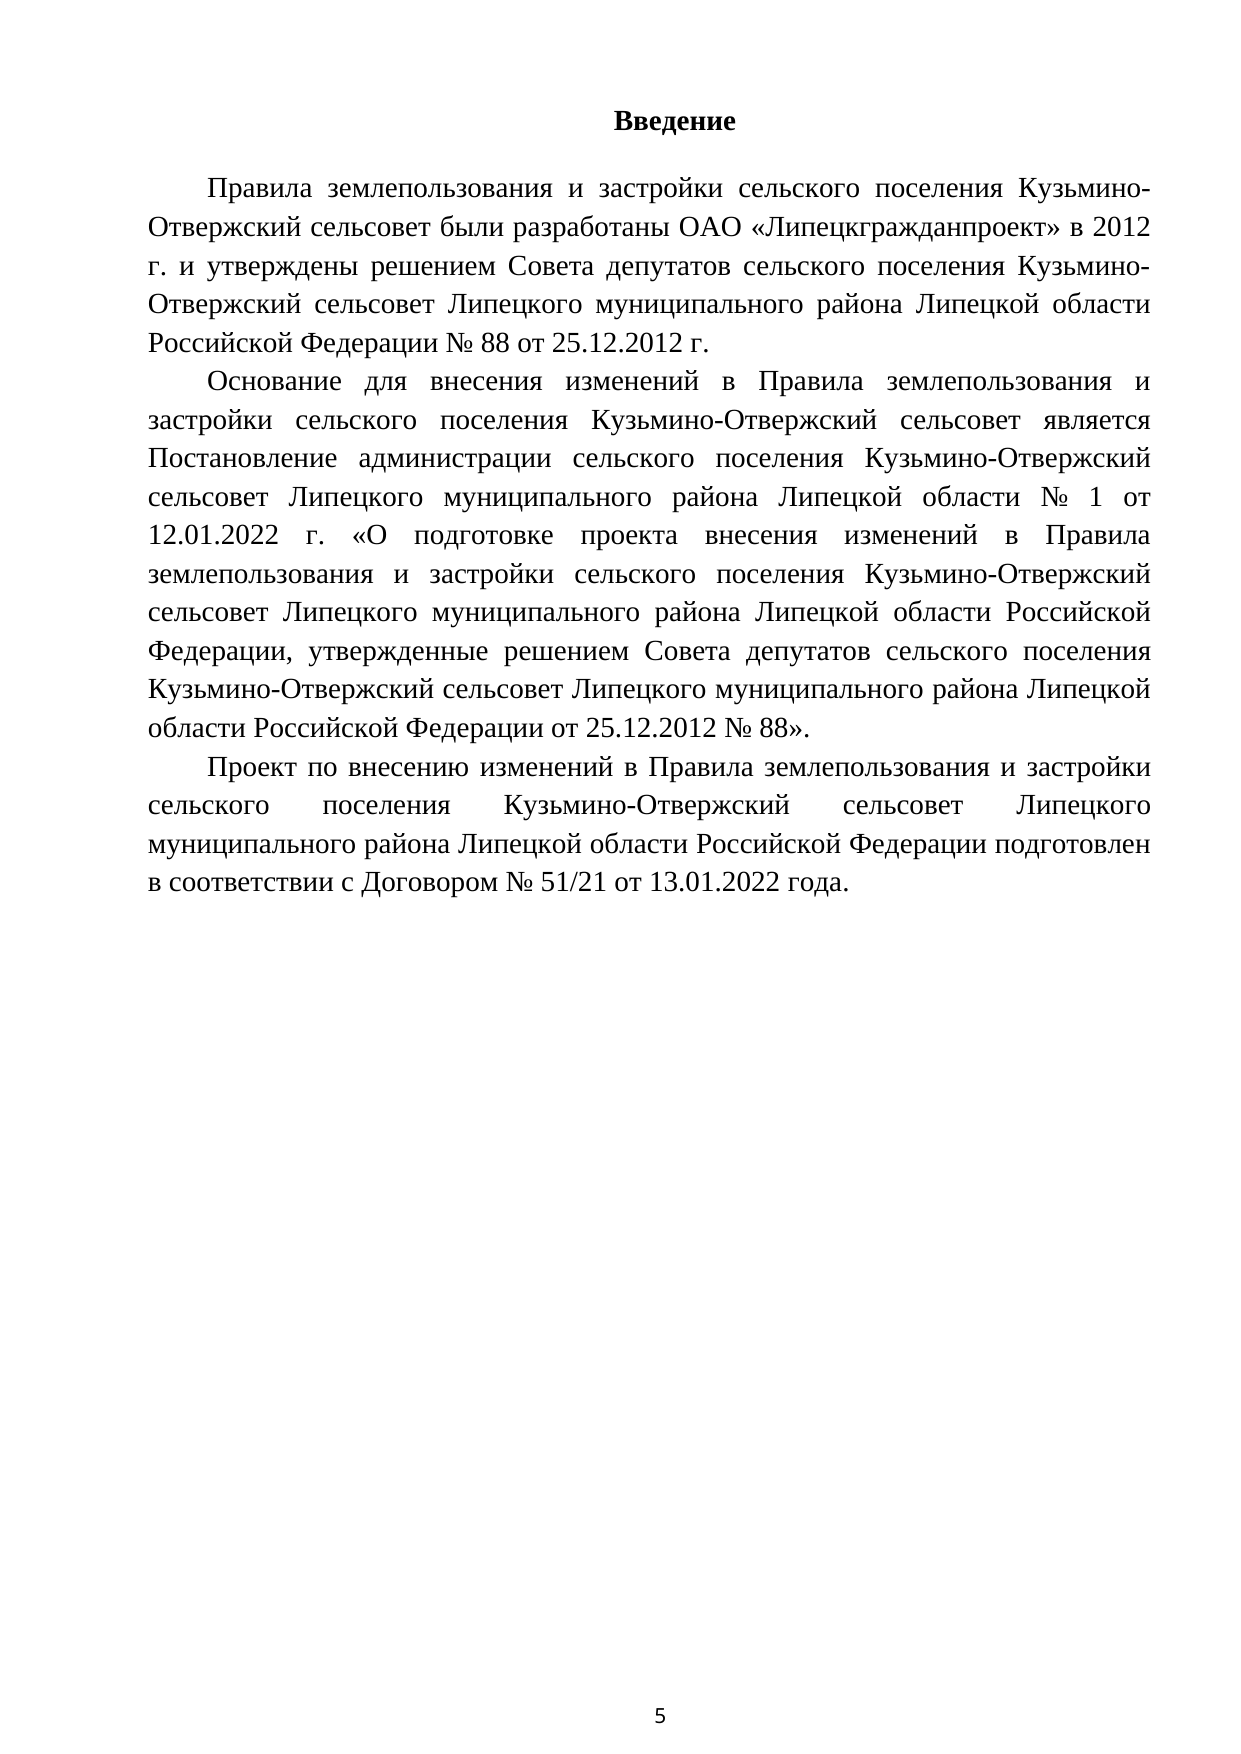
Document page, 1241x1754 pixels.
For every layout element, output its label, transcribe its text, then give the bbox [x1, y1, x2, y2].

text Основание для внесения изменений в Правила землепользования и застройки сельского поселения Кузьмино-Отвержский сельсовет является Постановление администрации сельского поселения Кузьмино-Отвержский сельсовет Липецкого муниципального района Липецкой области № 1 от 12.01.2022 г. «О подготовке проекта внесения изменений в Правила землепользования и застройки сельского поселения Кузьмино-Отвержский сельсовет Липецкого муниципального района Липецкой области Российской Федерации, утвержденные решением Совета депутатов сельского поселения Кузьмино-Отвержский сельсовет Липецкого муниципального района Липецкой области Российской Федерации от 25.12.2012 № 88». [148, 363, 1152, 744]
text Правила землепользования и застройки сельского поселения Кузьмино-Отвержский сельсовет были разработаны ОАО «Липецкгражданпроект» в 2012 г. и утверждены решением Совета депутатов сельского поселения Кузьмино-Отвержский сельсовет Липецкого муниципального района Липецкой области Российской Федерации № 88 от 25.12.2012 г. [148, 171, 1152, 358]
text Введение [148, 103, 1202, 137]
text Проект по внесению изменений в Правила землепользования и застройки сельского поселения Кузьмино-Отвержский сельсовет Липецкого муниципального района Липецкой области Российской Федерации подготовлен в соответствии с Договором № 51/21 от 13.01.2022 года. [148, 749, 1152, 898]
